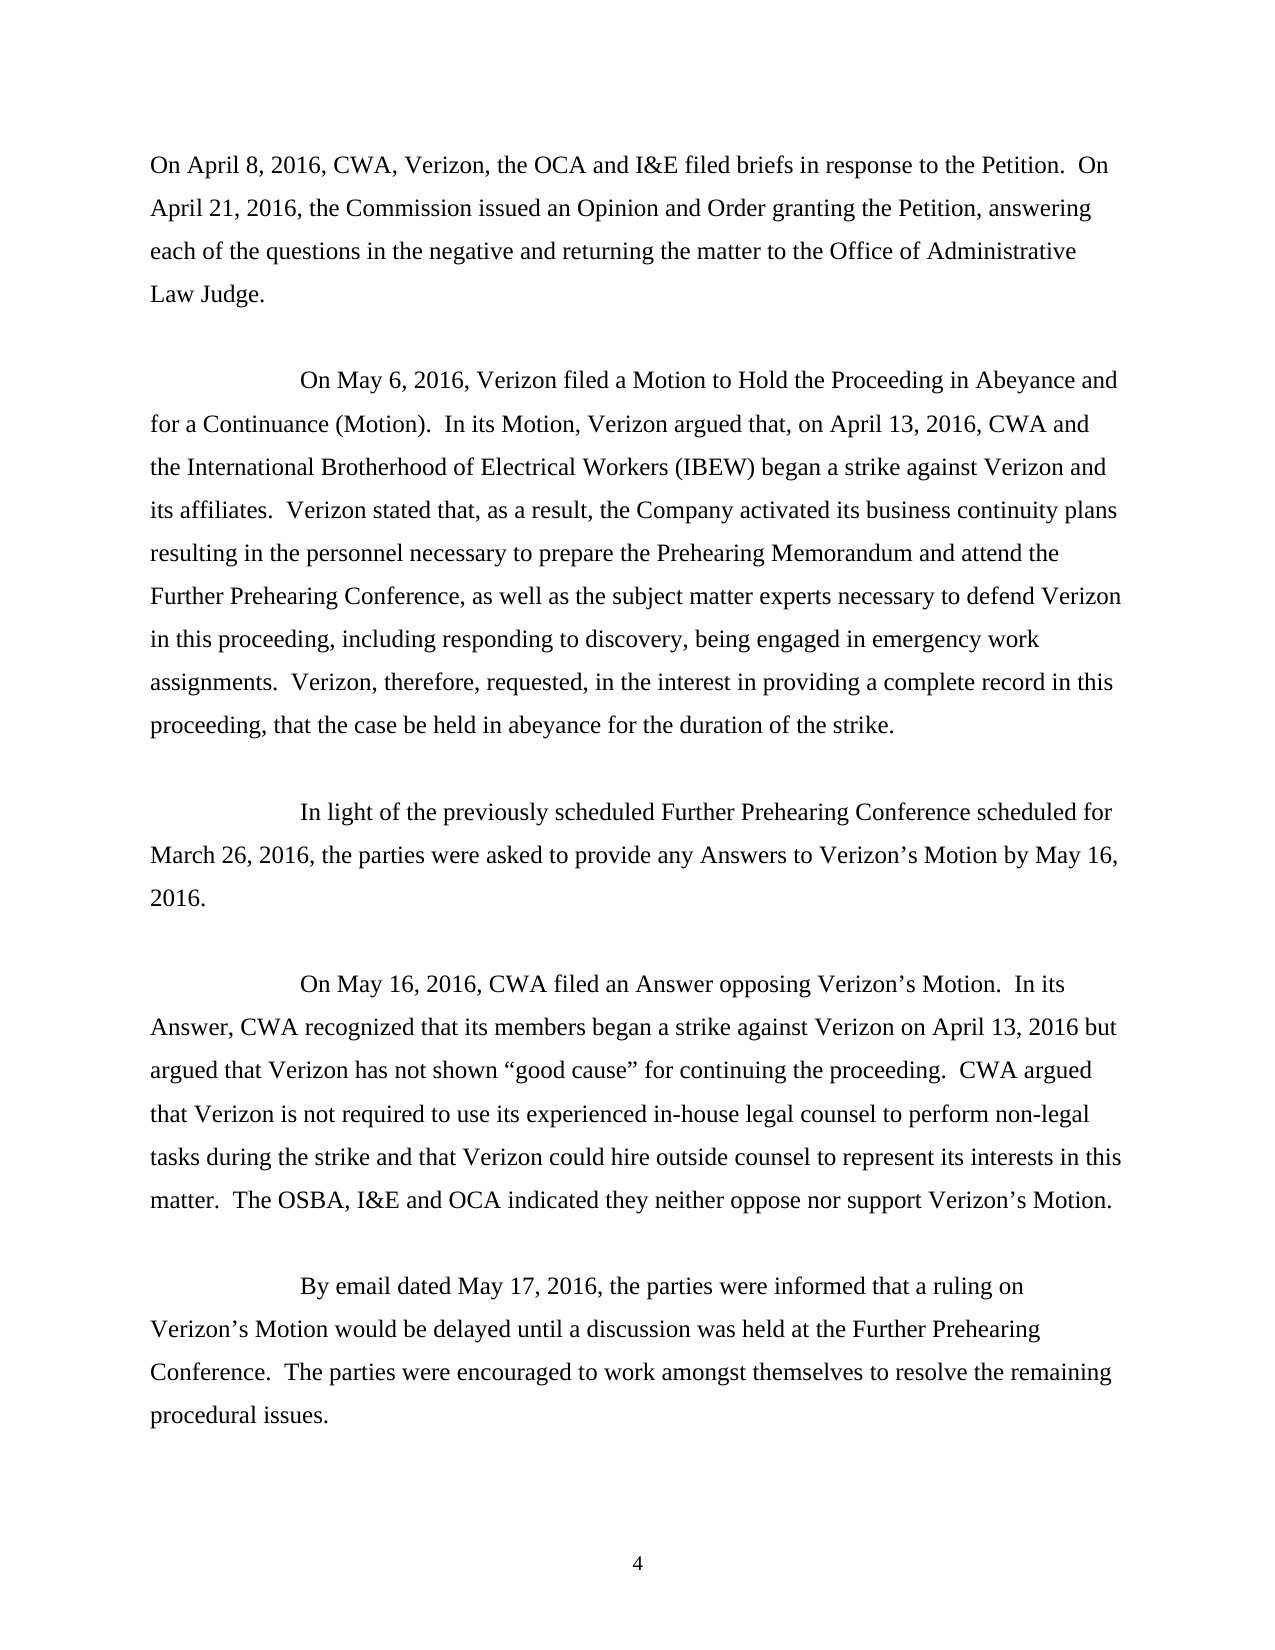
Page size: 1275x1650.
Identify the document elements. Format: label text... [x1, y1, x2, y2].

text By email dated May 17, 2016, the parties were informed that a ruling on Verizon’s Motion would be delayed until a discussion was held at the Further Prehearing Conference. The parties were encouraged to work amongst themselves to resolve the remaining procedural issues. [150, 1271, 1125, 1429]
text In light of the previously scheduled Further Prehearing Conference scheduled for March 26, 2016, the parties were asked to provide any Answers to Verizon’s Motion by May 16, 2016. [150, 797, 1125, 912]
text On May 6, 2016, Verizon filed a Motion to Hold the Proceeding in Abeyance and for a Continuance (Motion). In its Motion, Verizon argued that, on April 13, 2016, CWA and the International Brotherhood of Electrical Workers (IBEW) began a strike against Verizon and its affiliates. Verizon stated that, as a result, the Company activated its business continuity plans resulting in the personnel necessary to prepare the Prehearing Memorandum and attend the Further Prehearing Conference, as well as the subject matter experts necessary to defend Verizon in this proceeding, including responding to discovery, being engaged in emergency work assignments. Verizon, therefore, requested, in the interest in providing a complete record in this proceeding, that the case be held in abeyance for the duration of the strike. [150, 366, 1125, 739]
text On May 16, 2016, CWA filed an Answer opposing Verizon’s Motion. In its Answer, CWA recognized that its members began a strike against Verizon on April 13, 2016 but argued that Verizon has not shown “good cause” for continuing the proceeding. CWA argued that Verizon is not required to use its experienced in-house legal counsel to perform non-legal tasks during the strike and that Verizon could hire outside counsel to represent its interests in this matter. The OSBA, I&E and OCA indicated they neither oppose nor support Verizon’s Motion. [150, 969, 1125, 1214]
text On April 8, 2016, CWA, Verizon, the OCA and I&E filed briefs in response to the Petition. On April 21, 2016, the Commission issued an Opinion and Order granting the Petition, answering each of the questions in the negative and returning the matter to the Office of Administrative Law Judge. [150, 150, 1125, 308]
